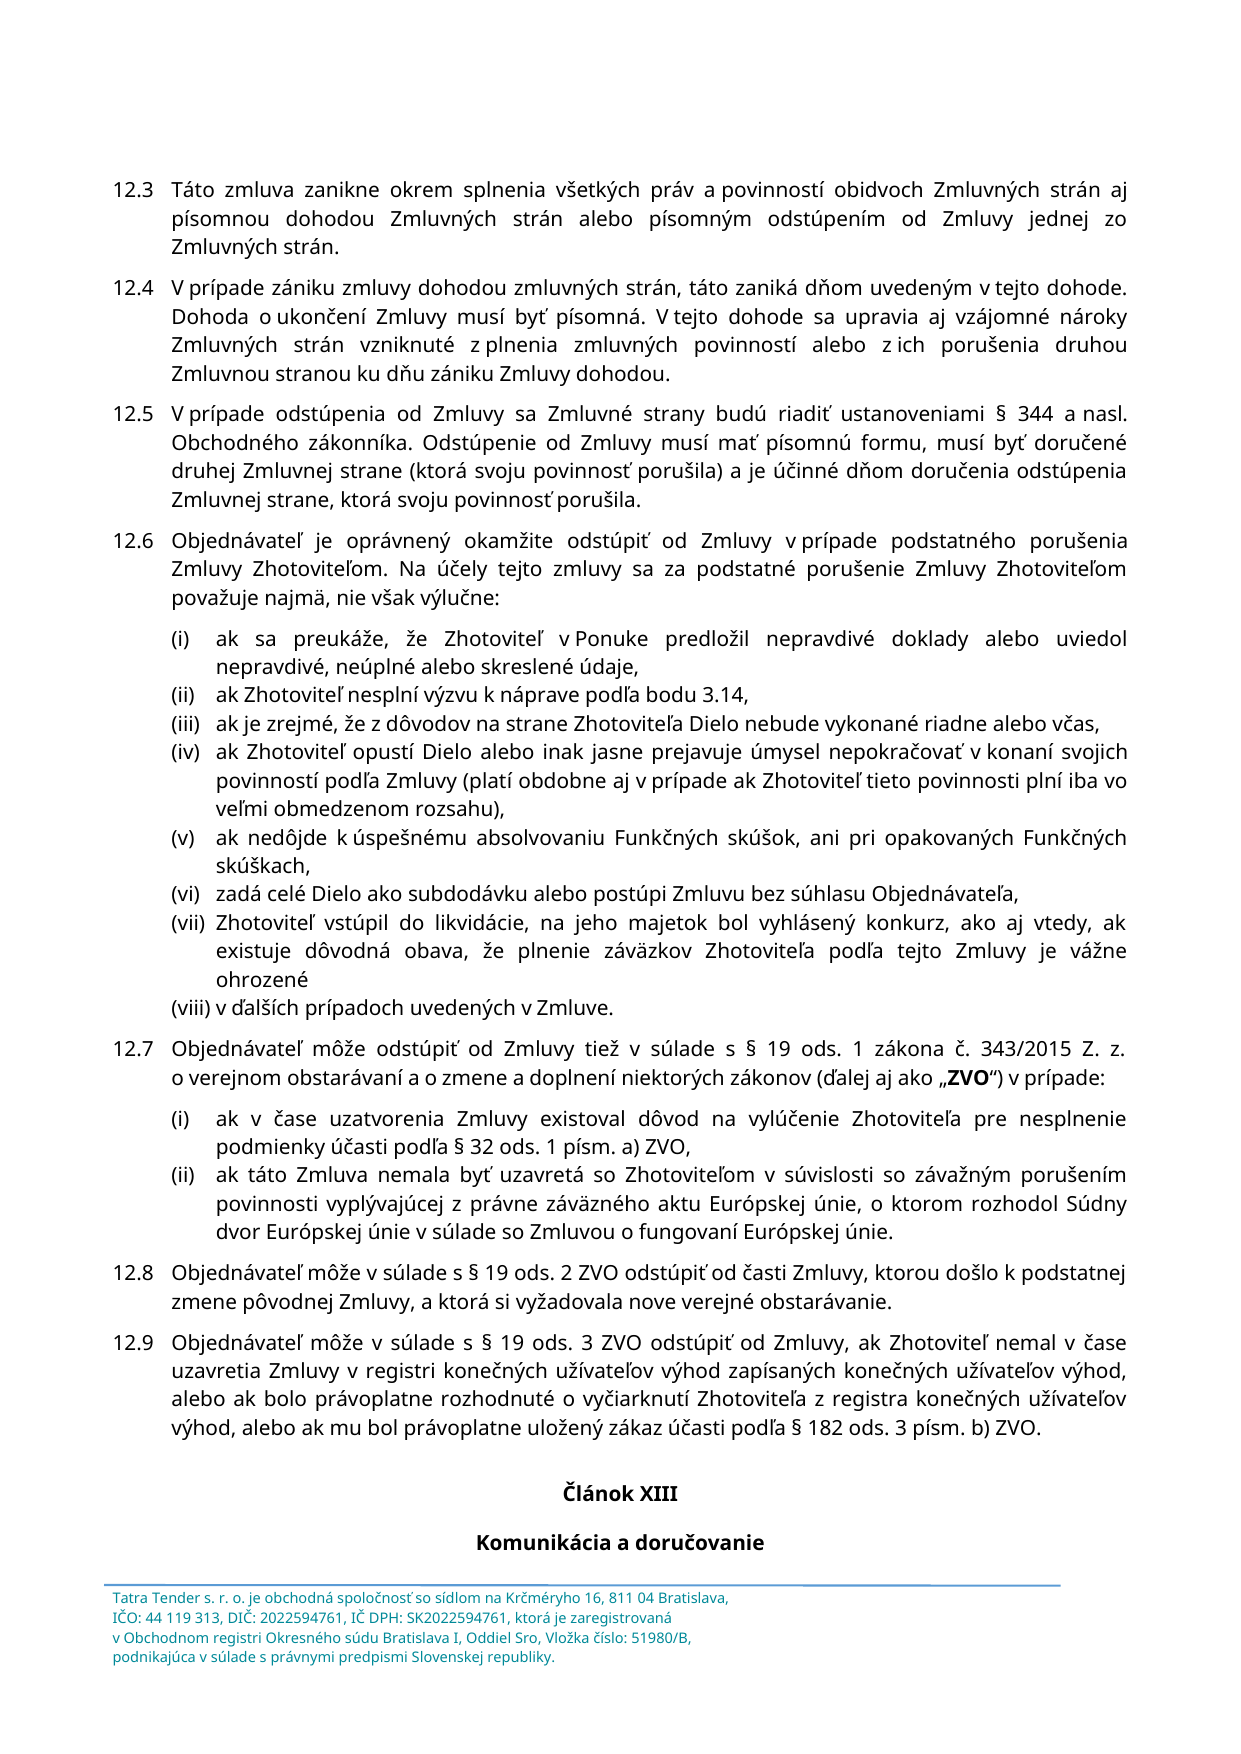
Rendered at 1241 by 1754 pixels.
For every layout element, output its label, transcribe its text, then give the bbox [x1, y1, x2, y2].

list Objednávateľ môže odstúpiť od Zmluvy tiež v súlade s § 19 ods. 1 zákona č. 343/2015 Z. z. o verejnom obstarávaní a o zmene a doplnení niektorých zákonov (ďalej aj ako „ZVO“) v prípade: [112, 1034, 1128, 1091]
list ak Zhotoviteľ opustí Dielo alebo inak jasne prejavuje úmysel nepokračovať v konaní svojich povinností podľa Zmluvy (platí obdobne aj v prípade ak Zhotoviteľ tieto povinnosti plní iba vo veľmi obmedzenom rozsahu), [171, 737, 1128, 823]
list ak Zhotoviteľ nesplní výzvu k náprave podľa bodu 3.14, [171, 681, 1128, 709]
list Zhotoviteľ vstúpil do likvidácie, na jeho majetok bol vyhlásený konkurz, ako aj vtedy, ak existuje dôvodná obava, že plnenie záväzkov Zhotoviteľa podľa tejto Zmluvy je vážne ohrozené [171, 908, 1128, 993]
list ak táto Zmluva nemala byť uzavretá so Zhotoviteľom v súvislosti so závažným porušením povinnosti vyplývajúcej z právne záväzného aktu Európskej únie, o ktorom rozhodol Súdny dvor Európskej únie v súlade so Zmluvou o fungovaní Európskej únie. [171, 1161, 1128, 1246]
list zadá celé Dielo ako subdodávku alebo postúpi Zmluvu bez súhlasu Objednávateľa, [171, 879, 1128, 908]
list ak sa preukáže, že Zhotoviteľ v Ponuke predložil nepravdivé doklady alebo uviedol nepravdivé, neúplné alebo skreslené údaje, [171, 624, 1128, 681]
list V prípade zániku zmluvy dohodou zmluvných strán, táto zaniká dňom uvedeným v tejto dohode. Dohoda o ukončení Zmluvy musí byť písomná. V tejto dohode sa upravia aj vzájomné nároky Zmluvných strán vzniknuté z plnenia zmluvných povinností alebo z ich porušenia druhou Zmluvnou stranou ku dňu zániku Zmluvy dohodou. [112, 273, 1128, 387]
list Objednávateľ môže v súlade s § 19 ods. 2 ZVO odstúpiť od časti Zmluvy, ktorou došlo k podstatnej zmene pôvodnej Zmluvy, a ktorá si vyžadovala nove verejné obstarávanie. [112, 1258, 1128, 1315]
list V prípade odstúpenia od Zmluvy sa Zmluvné strany budú riadiť ustanoveniami § 344 a nasl. Obchodného zákonníka. Odstúpenie od Zmluvy musí mať písomnú formu, musí byť doručené druhej Zmluvnej strane (ktorá svoju povinnosť porušila) a je účinné dňom doručenia odstúpenia Zmluvnej strane, ktorá svoju povinnosť porušila. [112, 399, 1128, 513]
text Komunikácia a doručovanie [112, 1528, 1128, 1557]
list v ďalších prípadoch uvedených v Zmluve. [171, 993, 1128, 1022]
list Táto zmluva zanikne okrem splnenia všetkých práv a povinností obidvoch Zmluvných strán aj písomnou dohodou Zmluvných strán alebo písomným odstúpením od Zmluvy jednej zo Zmluvných strán. [112, 176, 1128, 261]
list Objednávateľ je oprávnený okamžite odstúpiť od Zmluvy v prípade podstatného porušenia Zmluvy Zhotoviteľom. Na účely tejto zmluvy sa za podstatné porušenie Zmluvy Zhotoviteľom považuje najmä, nie však výlučne: [112, 526, 1128, 611]
list ak v čase uzatvorenia Zmluvy existoval dôvod na vylúčenie Zhotoviteľa pre nesplnenie podmienky účasti podľa § 32 ods. 1 písm. a) ZVO, [171, 1104, 1128, 1161]
list Objednávateľ môže v súlade s § 19 ods. 3 ZVO odstúpiť od Zmluvy, ak Zhotoviteľ nemal v čase uzavretia Zmluvy v registri konečných užívateľov výhod zapísaných konečných užívateľov výhod, alebo ak bolo právoplatne rozhodnuté o vyčiarknutí Zhotoviteľa z registra konečných užívateľov výhod, alebo ak mu bol právoplatne uložený zákaz účasti podľa § 182 ods. 3 písm. b) ZVO. [112, 1328, 1128, 1441]
text Článok XIII [112, 1479, 1128, 1507]
list ak je zrejmé, že z dôvodov na strane Zhotoviteľa Dielo nebude vykonané riadne alebo včas, [171, 709, 1128, 737]
list ak nedôjde k úspešnému absolvovaniu Funkčných skúšok, ani pri opakovaných Funkčných skúškach, [171, 823, 1128, 879]
